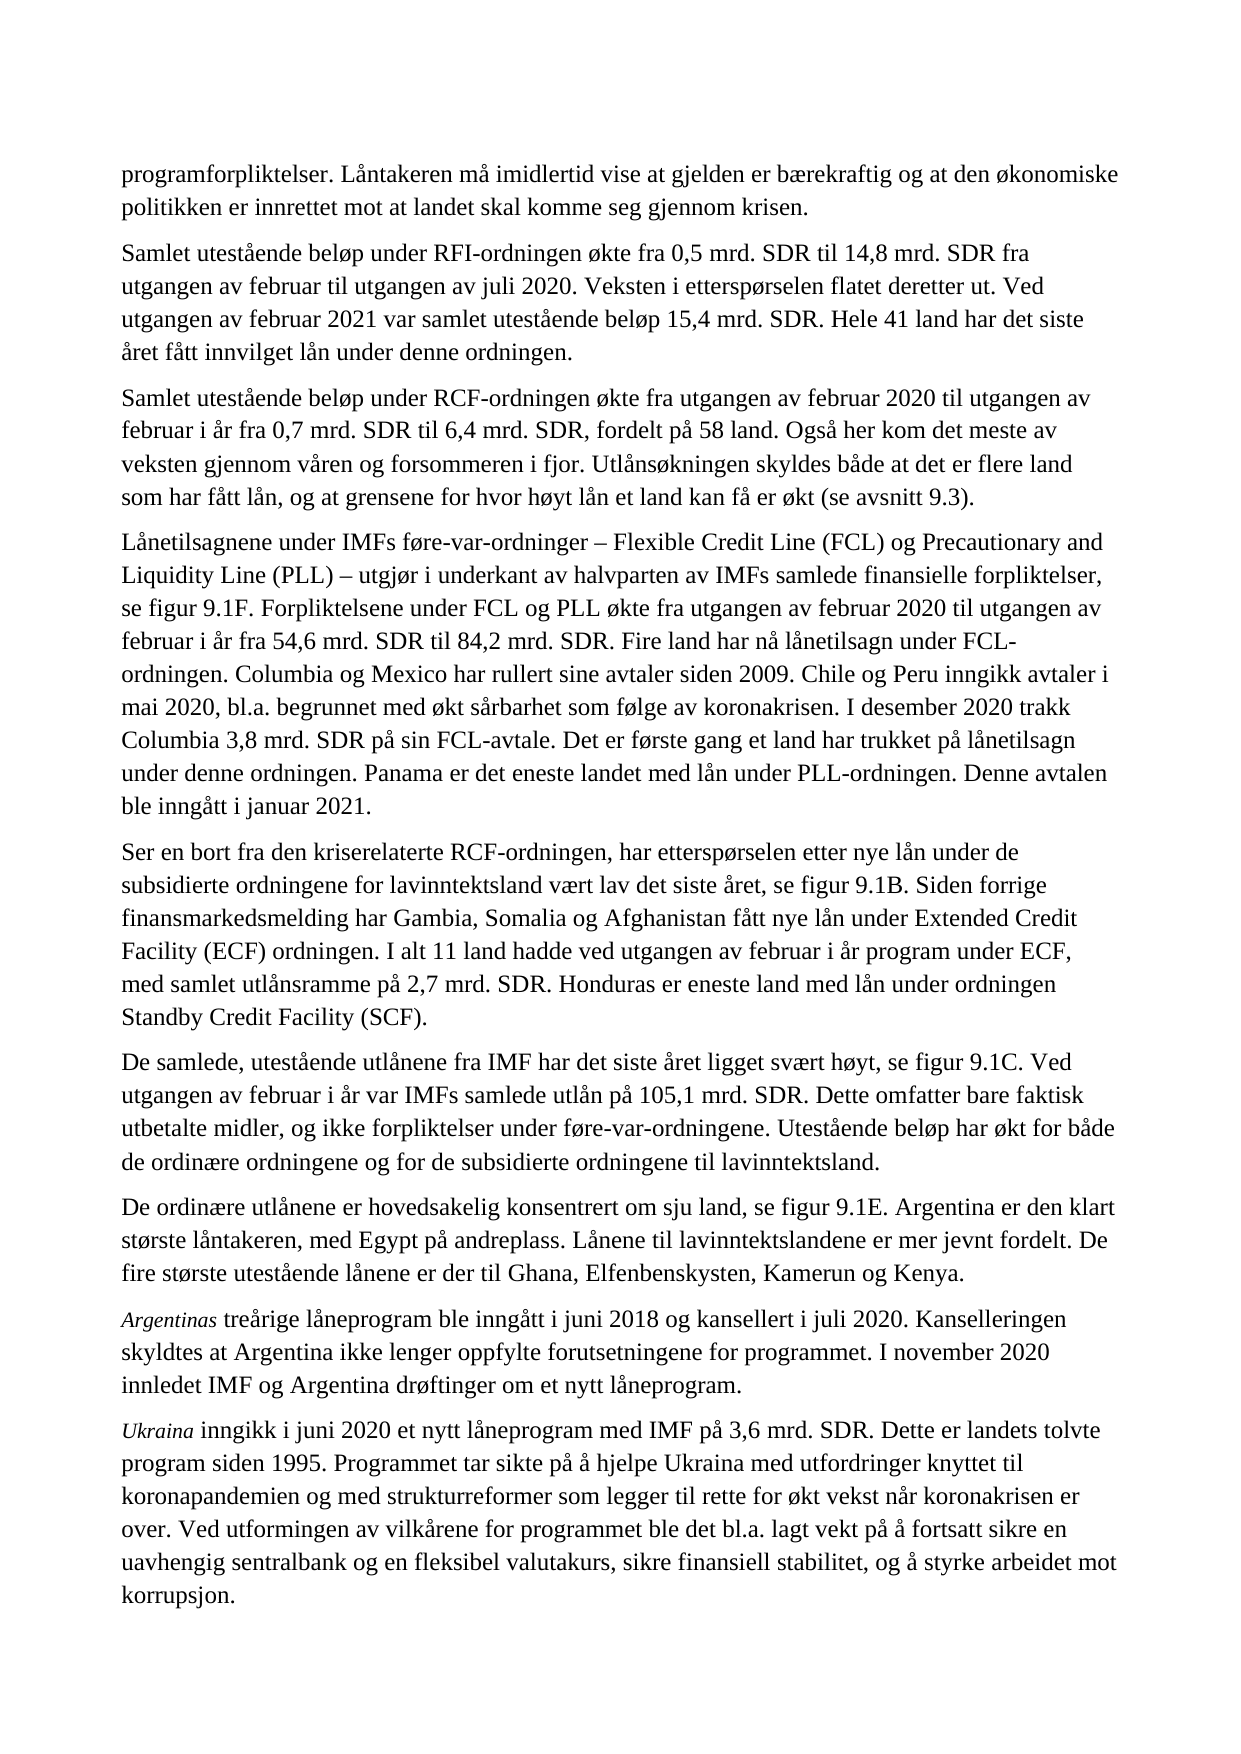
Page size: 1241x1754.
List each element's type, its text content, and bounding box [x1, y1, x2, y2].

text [121, 159, 1119, 221]
text Samlet utestående beløp under RCF-ordningen økte fra utgangen av februar 2020 til utgangen av februar i år fra 0,7 mrd. SDR til 6,4 mrd. SDR, fordelt på 58 land. Også her kom det meste av veksten gjennom våren og forsommeren i fjor. Utlånsøkningen skyldes både at det er flere land som har fått lån, og at grensene for hvor høyt lån et land kan få er økt (se avsnitt 9.3). [121, 383, 1119, 510]
text Argentinas treårige låneprogram ble inngått i juni 2018 og kansellert i juli 2020. Kanselleringen skyldtes at Argentina ikke lenger oppfylte forutsetningene for programmet. I november 2020 innledet IMF og Argentina drøftinger om et nytt låneprogram. [121, 1304, 1119, 1398]
text Samlet utestående beløp under RFI-ordningen økte fra 0,5 mrd. SDR til 14,8 mrd. SDR fra utgangen av februar til utgangen av juli 2020. Veksten i etterspørselen flatet deretter ut. Ved utgangen av februar 2021 var samlet utestående beløp 15,4 mrd. SDR. Hele 41 land har det siste året fått innvilget lån under denne ordningen. [121, 238, 1119, 366]
text De ordinære utlånene er hovedsakelig konsentrert om sju land, se figur 9.1E. Argentina er den klart største låntakeren, med Egypt på andreplass. Lånene til lavinntektslandene er mer jevnt fordelt. De fire største utestående lånene er der til Ghana, Elfenbenskysten, Kamerun og Kenya. [121, 1192, 1119, 1287]
text Ukraina inngikk i juni 2020 et nytt låneprogram med IMF på 3,6 mrd. SDR. Dette er landets tolvte program siden 1995. Programmet tar sikte på å hjelpe Ukraina med utfordringer knyttet til koronapandemien og med strukturreformer som legger til rette for økt vekst når koronakrisen er over. Ved utformingen av vilkårene for programmet ble det bl.a. lagt vekt på å fortsatt sikre en uavhengig sentralbank og en fleksibel valutakurs, sikre finansiell stabilitet, og å styrke arbeidet mot korrupsjon. [121, 1415, 1119, 1609]
text Lånetilsagnene under IMFs føre-var-ordninger – Flexible Credit Line (FCL) og Precautionary and Liquidity Line (PLL) – utgjør i underkant av halvparten av IMFs samlede finansielle forpliktelser, se figur 9.1F. Forpliktelsene under FCL og PLL økte fra utgangen av februar 2020 til utgangen av februar i år fra 54,6 mrd. SDR til 84,2 mrd. SDR. Fire land har nå lånetilsagn under FCL-ordningen. Columbia og Mexico har rullert sine avtaler siden 2009. Chile og Peru inngikk avtaler i mai 2020, bl.a. begrunnet med økt sårbarhet som følge av koronakrisen. I desember 2020 trakk Columbia 3,8 mrd. SDR på sin FCL-avtale. Det er første gang et land har trukket på lånetilsagn under denne ordningen. Panama er det eneste landet med lån under PLL-ordningen. Denne avtalen ble inngått i januar 2021. [121, 527, 1119, 820]
text Ser en bort fra den kriserelaterte RCF-ordningen, har etterspørselen etter nye lån under de subsidierte ordningene for lavinntektsland vært lav det siste året, se figur 9.1B. Siden forrige finansmarkedsmelding har Gambia, Somalia og Afghanistan fått nye lån under Extended Credit Facility (ECF) ordningen. I alt 11 land hadde ved utgangen av februar i år program under ECF, med samlet utlånsramme på 2,7 mrd. SDR. Honduras er eneste land med lån under ordningen Standby Credit Facility (SCF). [121, 837, 1119, 1031]
text De samlede, utestående utlånene fra IMF har det siste året ligget svært høyt, se figur 9.1C. Ved utgangen av februar i år var IMFs samlede utlån på 105,1 mrd. SDR. Dette omfatter bare faktisk utbetalte midler, og ikke forpliktelser under føre-var-ordningene. Utestående beløp har økt for både de ordinære ordningene og for de subsidierte ordningene til lavinntektsland. [121, 1047, 1119, 1175]
